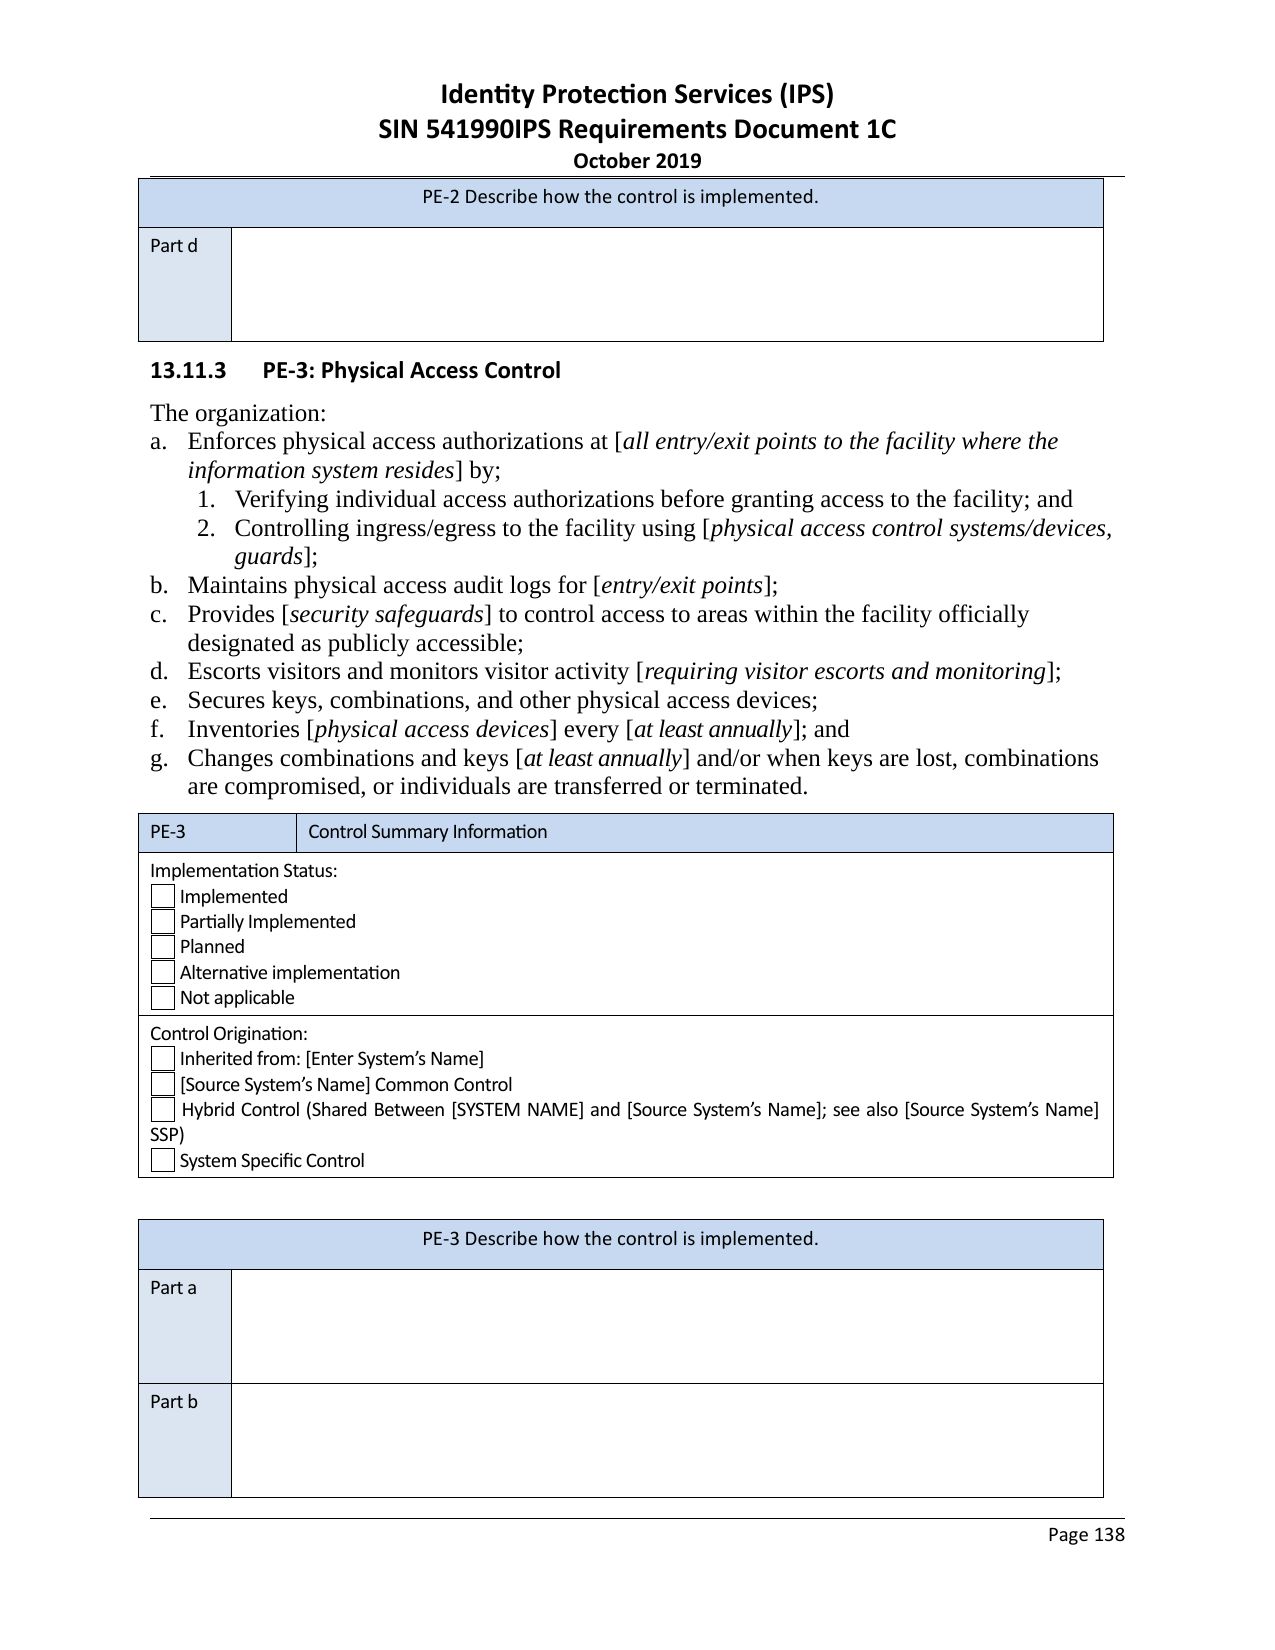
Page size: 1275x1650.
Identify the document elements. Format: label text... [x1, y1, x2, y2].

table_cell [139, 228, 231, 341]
list Provides [security safeguards] to control access to areas within the facility officially designated as publicly accessible; [150, 599, 1125, 656]
list Secures keys, combinations, and other physical access devices; [150, 685, 1125, 714]
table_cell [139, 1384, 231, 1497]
text PE-3: Physical Access Control [150, 355, 1125, 385]
list Inventories [physical access devices] every [at least annually]; and [150, 714, 1125, 743]
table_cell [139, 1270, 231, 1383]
list Changes combinations and keys [at least annually] and/or when keys are lost, combinations are compromised, or individuals are transferred or terminated. [150, 743, 1125, 800]
list Controlling ingress/egress to the facility using [physical access control systems/devices, guards]; [197, 513, 1125, 570]
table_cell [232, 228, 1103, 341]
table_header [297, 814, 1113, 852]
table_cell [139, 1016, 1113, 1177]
text The organization: [150, 398, 1125, 426]
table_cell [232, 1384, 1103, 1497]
list Enforces physical access authorizations at [all entry/exit points to the facility where the information system resides] by; [150, 426, 1125, 484]
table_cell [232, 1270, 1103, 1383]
list Maintains physical access audit logs for [entry/exit points]; [150, 570, 1125, 599]
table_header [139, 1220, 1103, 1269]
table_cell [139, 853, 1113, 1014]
list Escorts visitors and monitors visitor activity [requiring visitor escorts and monitoring]; [150, 656, 1125, 685]
list Verifying individual access authorizations before granting access to the facility; and [197, 484, 1125, 513]
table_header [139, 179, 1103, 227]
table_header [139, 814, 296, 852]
